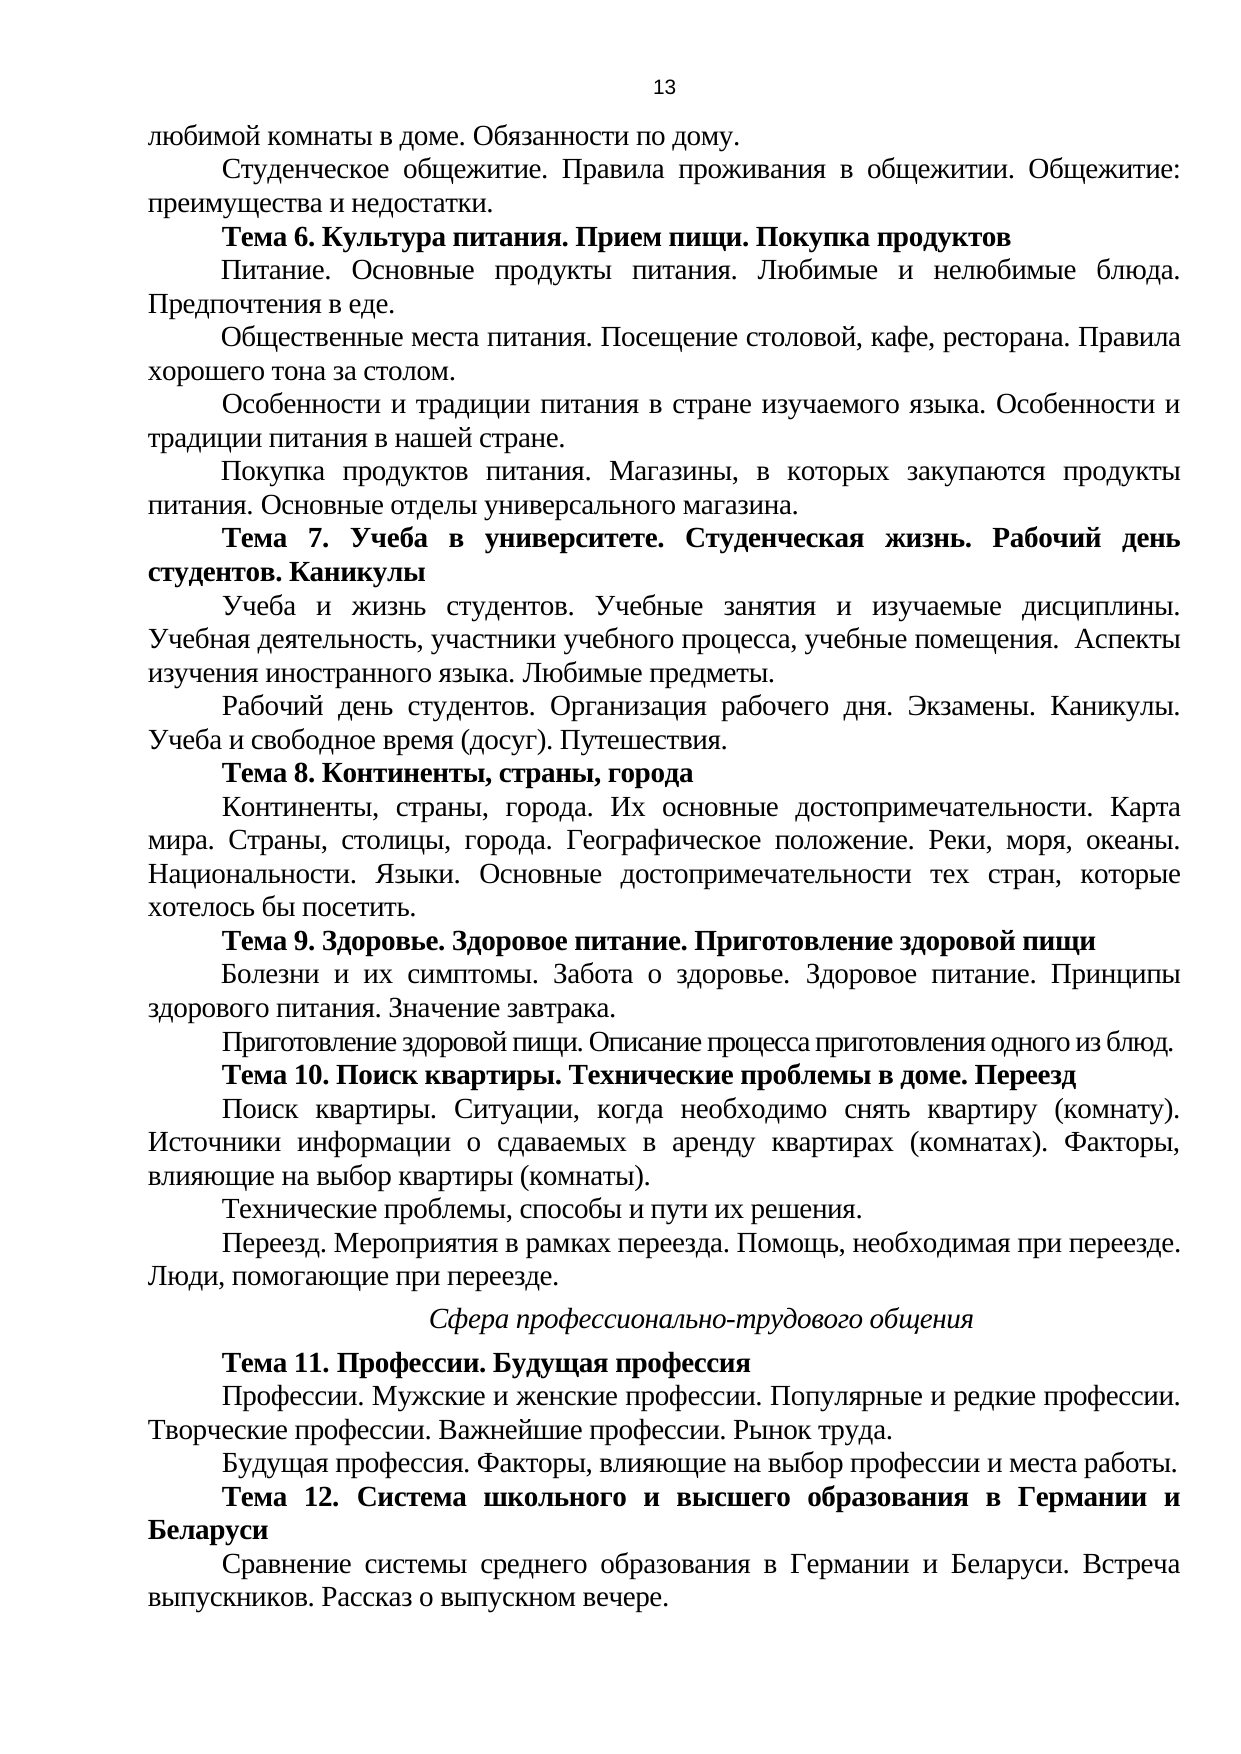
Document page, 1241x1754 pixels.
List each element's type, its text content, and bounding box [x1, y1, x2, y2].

text Тема 7. Учеба в университете. Студенческая жизнь. Рабочий день студентов. Каникулы [148, 521, 1181, 588]
text Студенческое общежитие. Правила проживания в общежитии. Общежитие: преимущества и недостатки. [148, 152, 1181, 219]
text Технические проблемы, способы и пути их решения. [148, 1191, 1181, 1225]
text Рабочий день студентов. Организация рабочего дня. Экзамены. Каникулы. Учеба и свободное время (досуг). Путешествия. [148, 688, 1181, 755]
text Сравнение системы среднего образования в Германии и Беларуси. Встреча выпускников. Рассказ о выпускном вечере. [148, 1546, 1181, 1613]
text Тема 6. Культура питания. Прием пищи. Покупка продуктов [148, 219, 1181, 252]
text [148, 118, 1181, 152]
text Болезни и их симптомы. Забота о здоровье. Здоровое питание. Принципы здорового питания. Значение завтрака. [148, 957, 1181, 1024]
text Тема 9. Здоровье. Здоровое питание. Приготовление здоровой пищи [148, 923, 1181, 957]
text Тема 10. Поиск квартиры. Технические проблемы в доме. Переезд [148, 1057, 1181, 1091]
text Тема 12. Система школьного и высшего образования в Германии и Беларуси [148, 1479, 1181, 1546]
text Поиск квартиры. Ситуации, когда необходимо снять квартиру (комнату). Источники информации о сдаваемых в аренду квартирах (комнатах). Факторы, влияющие на выбор квартиры (комнаты). [148, 1091, 1181, 1191]
text Сфера профессионально-трудового общения [148, 1302, 1181, 1335]
text Профессии. Мужские и женские профессии. Популярные и редкие профессии. Творческие профессии. Важнейшие профессии. Рынок труда. [148, 1378, 1181, 1445]
text Общественные места питания. Посещение столовой, кафе, ресторана. Правила хорошего тона за столом. [148, 319, 1181, 386]
text Тема 11. Профессии. Будущая профессия [148, 1345, 1181, 1378]
text Будущая профессия. Факторы, влияющие на выбор профессии и места работы. [148, 1445, 1181, 1479]
text Покупка продуктов питания. Магазины, в которых закупаются продукты питания. Основные отделы универсального магазина. [148, 453, 1181, 521]
text Учеба и жизнь студентов. Учебные занятия и изучаемые дисциплины. Учебная деятельность, участники учебного процесса, учебные помещения. Аспекты изучения иностранного языка. Любимые предметы. [148, 588, 1181, 688]
text Особенности и традиции питания в стране изучаемого языка. Особенности и традиции питания в нашей стране. [148, 386, 1181, 453]
text Переезд. Мероприятия в рамках переезда. Помощь, необходимая при переезде. Люди, помогающие при переезде. [148, 1225, 1181, 1292]
text Питание. Основные продукты питания. Любимые и нелюбимые блюда. Предпочтения в еде. [148, 252, 1181, 319]
text Тема 8. Континенты, страны, города [148, 755, 1181, 789]
text Континенты, страны, города. Их основные достопримечательности. Карта мира. Страны, столицы, города. Географическое положение. Реки, моря, океаны. Национальности. Языки. Основные достопримечательности тех стран, которые хотелось бы посетить. [148, 789, 1181, 923]
text Приготовление здоровой пищи. Описание процесса приготовления одного из блюд. [148, 1024, 1181, 1057]
